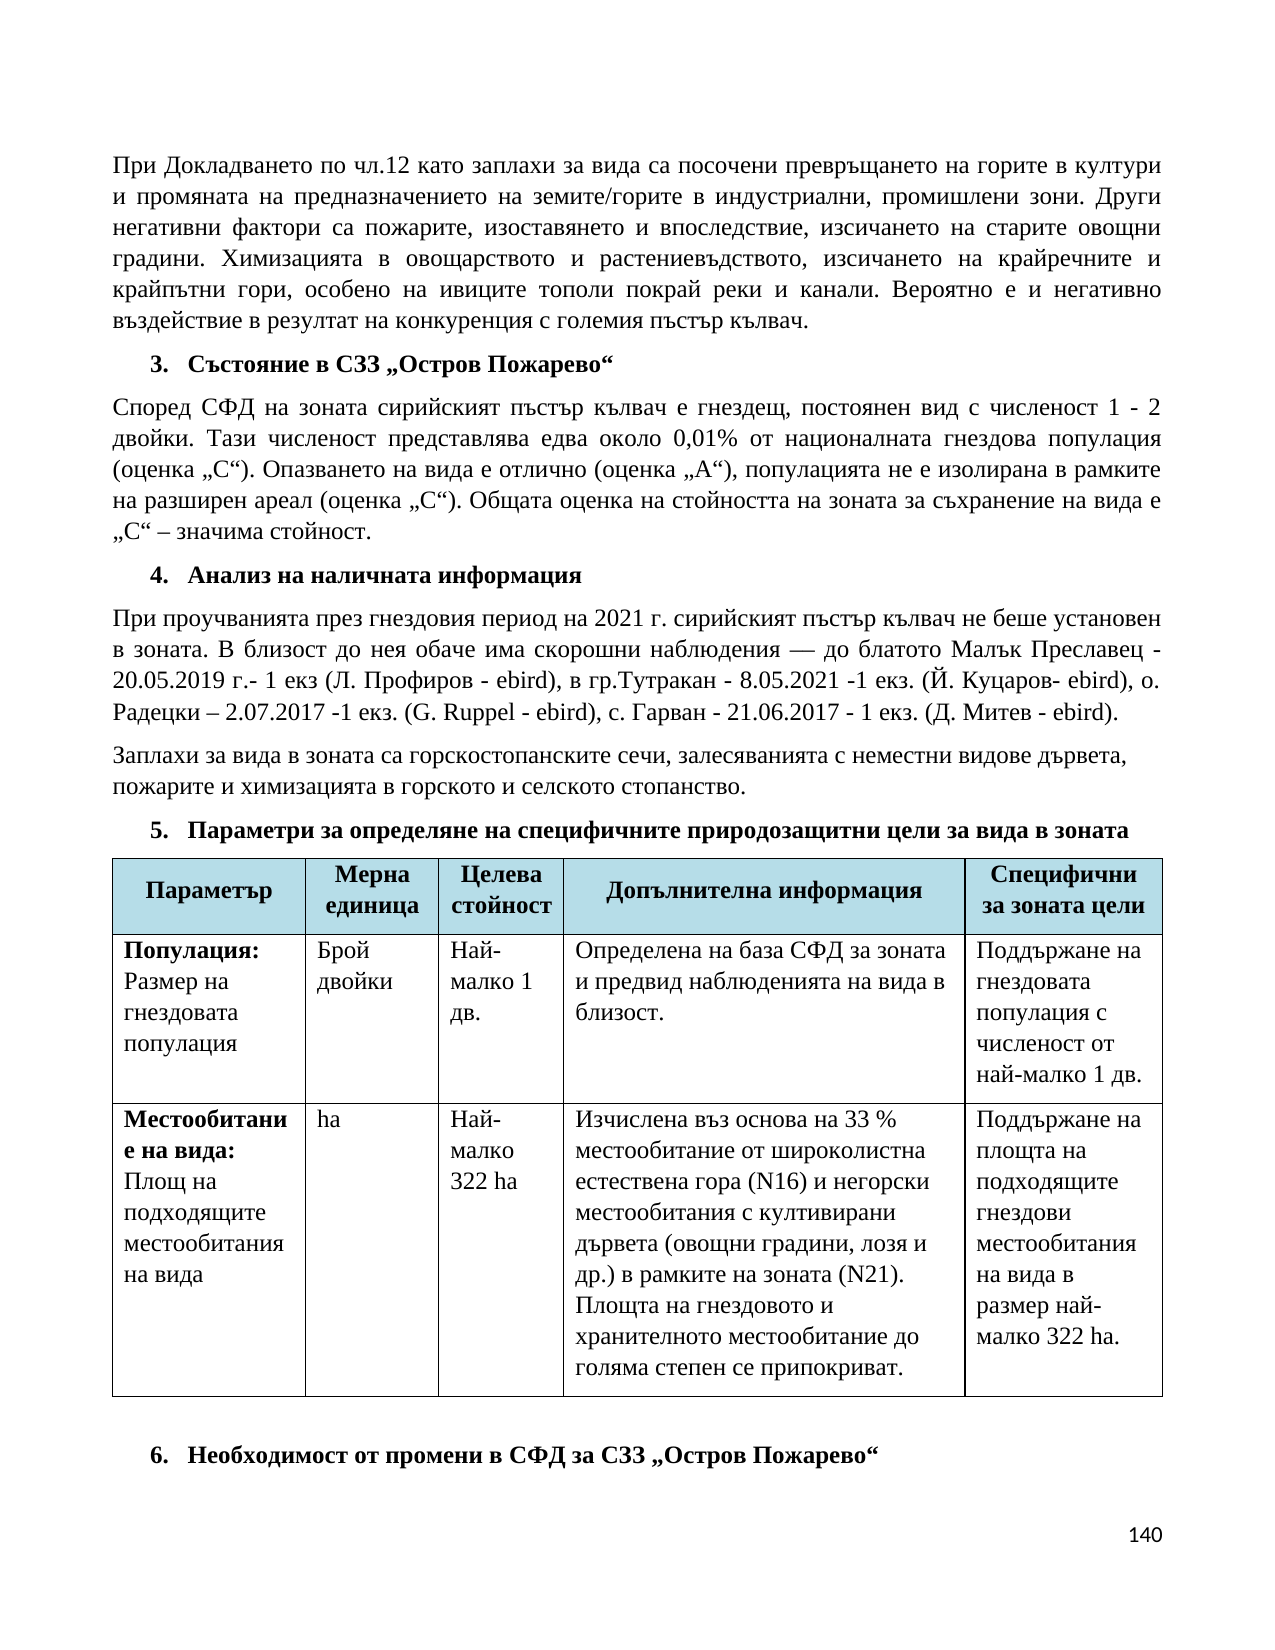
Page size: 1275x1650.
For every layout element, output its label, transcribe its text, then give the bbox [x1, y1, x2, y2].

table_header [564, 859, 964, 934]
text При Докладването по чл.12 като заплахи за вида са посочени превръщането на горите в култури и промяната на предназначението на земите/горите в индустриални, промишлени зони. Други негативни фактори са пожарите, изоставянето и впоследствие, изсичането на старите овощни градини. Химизацията в овощарството и растениевъдството, изсичането на крайречните и крайпътни гори, особено на ивиците тополи покрай реки и канали. Вероятно е и негативно въздействие в резултат на конкуренция с големия пъстър кълвач. [112, 150, 1162, 334]
text Според СФД на зоната сирийският пъстър кълвач е гнездещ, постоянен вид с численост 1 - 2 двойки. Тази численост представлява едва около 0,01% от националната гнездова популация (оценка „С“). Опазването на вида е отлично (оценка „А“), популацията не е изолирана в рамките на разширен ареал (оценка „С“). Общата оценка на стойността на зоната за съхранение на вида е „С“ – значима стойност. [112, 392, 1162, 545]
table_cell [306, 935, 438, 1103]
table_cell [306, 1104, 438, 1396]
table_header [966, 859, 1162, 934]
text Заплахи за вида в зоната са горскостопанските сечи, залесяванията с неместни видове дървета, пожарите и химизацията в горското и селското стопанство. [112, 740, 1162, 800]
list Анализ на наличната информация [150, 560, 1162, 589]
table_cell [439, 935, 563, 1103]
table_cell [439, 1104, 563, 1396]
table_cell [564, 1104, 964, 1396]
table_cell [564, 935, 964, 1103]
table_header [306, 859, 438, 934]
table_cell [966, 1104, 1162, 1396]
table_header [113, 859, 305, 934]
list Необходимост от промени в СФД за СЗЗ „Остров Пожарево“ [150, 1440, 1162, 1469]
text При проучванията през гнездовия период на 2021 г. сирийският пъстър кълвач не беше установен в зоната. В близост до нея обаче има скорошни наблюдения –– до блатото Малък Преславец -20.05.2019 г.- 1 екз (Л. Профиров - ebird), в гр.Тутракан - 8.05.2021 -1 екз. (Й. Куцаров- ebird), о. Радецки – 2.07.2017 -1 екз. (G. Ruppel - ebird), с. Гарван - 21.06.2017 - 1 екз. (Д. Митев - ebird). [112, 603, 1162, 725]
list Параметри за определяне на специфичните природозащитни цели за вида в зоната [150, 815, 1162, 843]
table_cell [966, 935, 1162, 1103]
list Състояние в СЗЗ „Остров Пожарево“ [150, 349, 1162, 377]
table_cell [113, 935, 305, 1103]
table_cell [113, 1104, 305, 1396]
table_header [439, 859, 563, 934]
